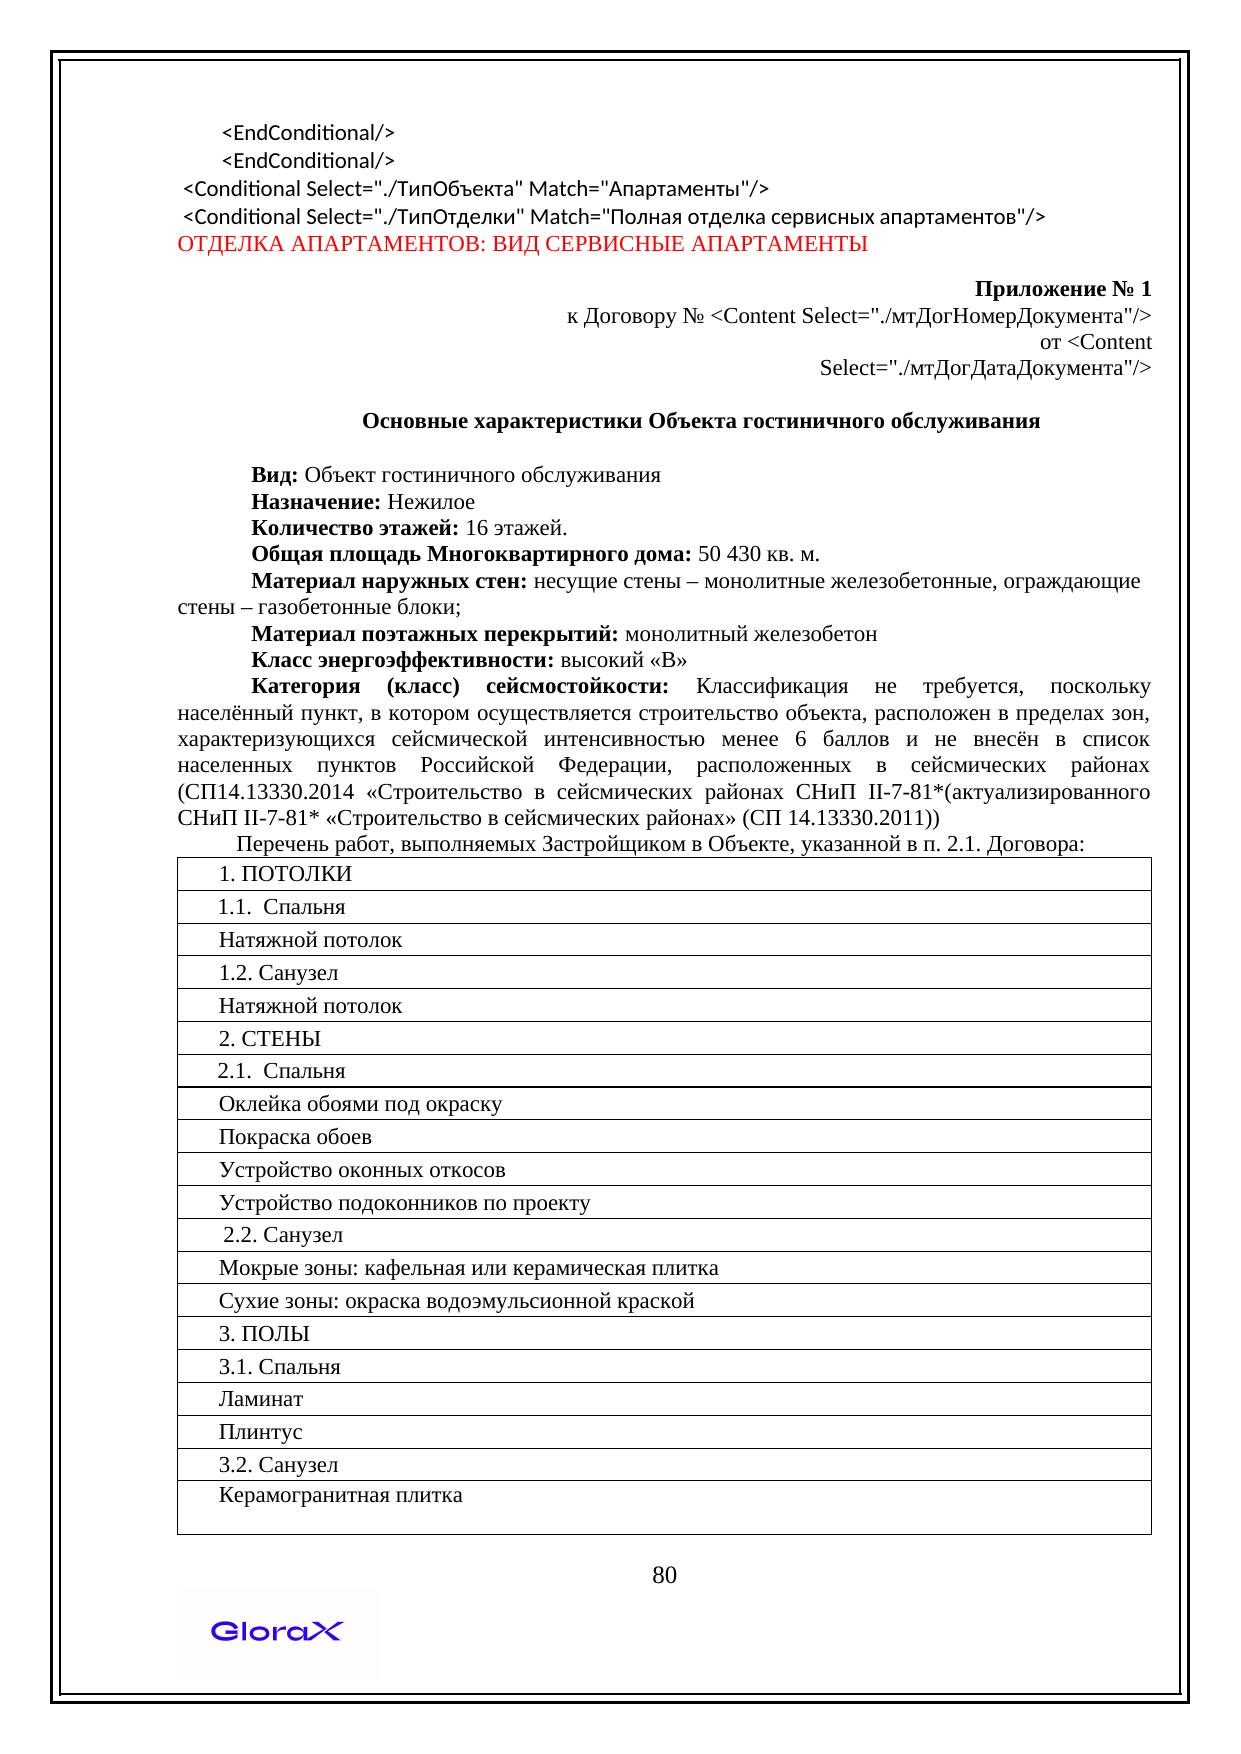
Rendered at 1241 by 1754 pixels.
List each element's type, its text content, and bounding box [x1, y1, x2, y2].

table_cell 2.1. Спальня [178, 1055, 1151, 1086]
table_cell Оклейка обоями под окраску [178, 1088, 1151, 1119]
table_cell Керамогранитная плитка [178, 1481, 1151, 1534]
table_cell Устройство оконных откосов [178, 1153, 1151, 1185]
table_cell 2.2. Санузел [178, 1219, 1151, 1251]
text Общая площадь Многоквартирного дома: 50 430 кв. м. [177, 541, 1152, 567]
text Основные характеристики Объекта гостиничного обслуживания [177, 407, 1152, 433]
text Класс энергоэффективности: высокий «В» [177, 646, 1152, 672]
table_cell 3.1. Спальня [178, 1350, 1151, 1382]
table_cell Ламинат [178, 1383, 1151, 1414]
picture [177, 1588, 382, 1681]
text от [796, 328, 1152, 381]
text Категория (класс) сейсмостойкости: Классификация не требуется, поскольку населённый пункт, в котором осуществляется строительство объекта, расположен в пределах зон, характеризующихся сейсмической интенсивностью менее 6 баллов и не внесён в список населенных пунктов Российской Федерации, расположенных в сейсмических районах (СП14.13330.2014 «Строительство в сейсмических районах СНиП II-7-81*(актуализированного СНиП II-7-81* «Строительство в сейсмических районах» (СП 14.13330.2011)) [177, 672, 1152, 830]
text Назначение: Нежилое [177, 488, 1152, 514]
text Приложение № 1 [177, 275, 1152, 302]
text Вид: Объект гостиничного обслуживания [177, 461, 1152, 488]
table_cell Мокрые зоны: кафельная или керамическая плитка [178, 1252, 1151, 1283]
text к Договору № [177, 302, 1152, 328]
table_header 1. ПОТОЛКИ [178, 858, 1151, 889]
text ОТДЕЛКА АПАРТАМЕНТОВ: ВИД СЕРВИСНЫЕ АПАРТАМЕНТЫ [177, 230, 1152, 257]
table_cell Плинтус [178, 1416, 1151, 1447]
table_cell Устройство подоконников по проекту [178, 1186, 1151, 1218]
text Количество этажей: 16 этажей. [177, 514, 1152, 541]
table_cell Натяжной потолок [178, 989, 1151, 1021]
table_cell Покраска обоев [178, 1120, 1151, 1152]
text Перечень работ, выполняемых Застройщиком в Объекте, указанной в п. 2.1. Договора: [177, 830, 1152, 857]
text Материал наружных стен: несущие стены – монолитные железобетонные, ограждающие стены – газобетонные блоки; [177, 567, 1152, 619]
table_cell 2. СТЕНЫ [178, 1022, 1151, 1054]
text Материал поэтажных перекрытий: монолитный железобетон [177, 619, 1152, 646]
table_cell 3. ПОЛЫ [178, 1317, 1151, 1349]
table_cell Натяжной потолок [178, 924, 1151, 955]
table_cell 3.2. Cанузел [178, 1449, 1151, 1480]
table_cell Сухие зоны: окраска водоэмульсионной краской [178, 1284, 1151, 1316]
table_cell 1.1. Спальня [178, 891, 1151, 922]
table_cell 1.2. Санузел [178, 956, 1151, 988]
